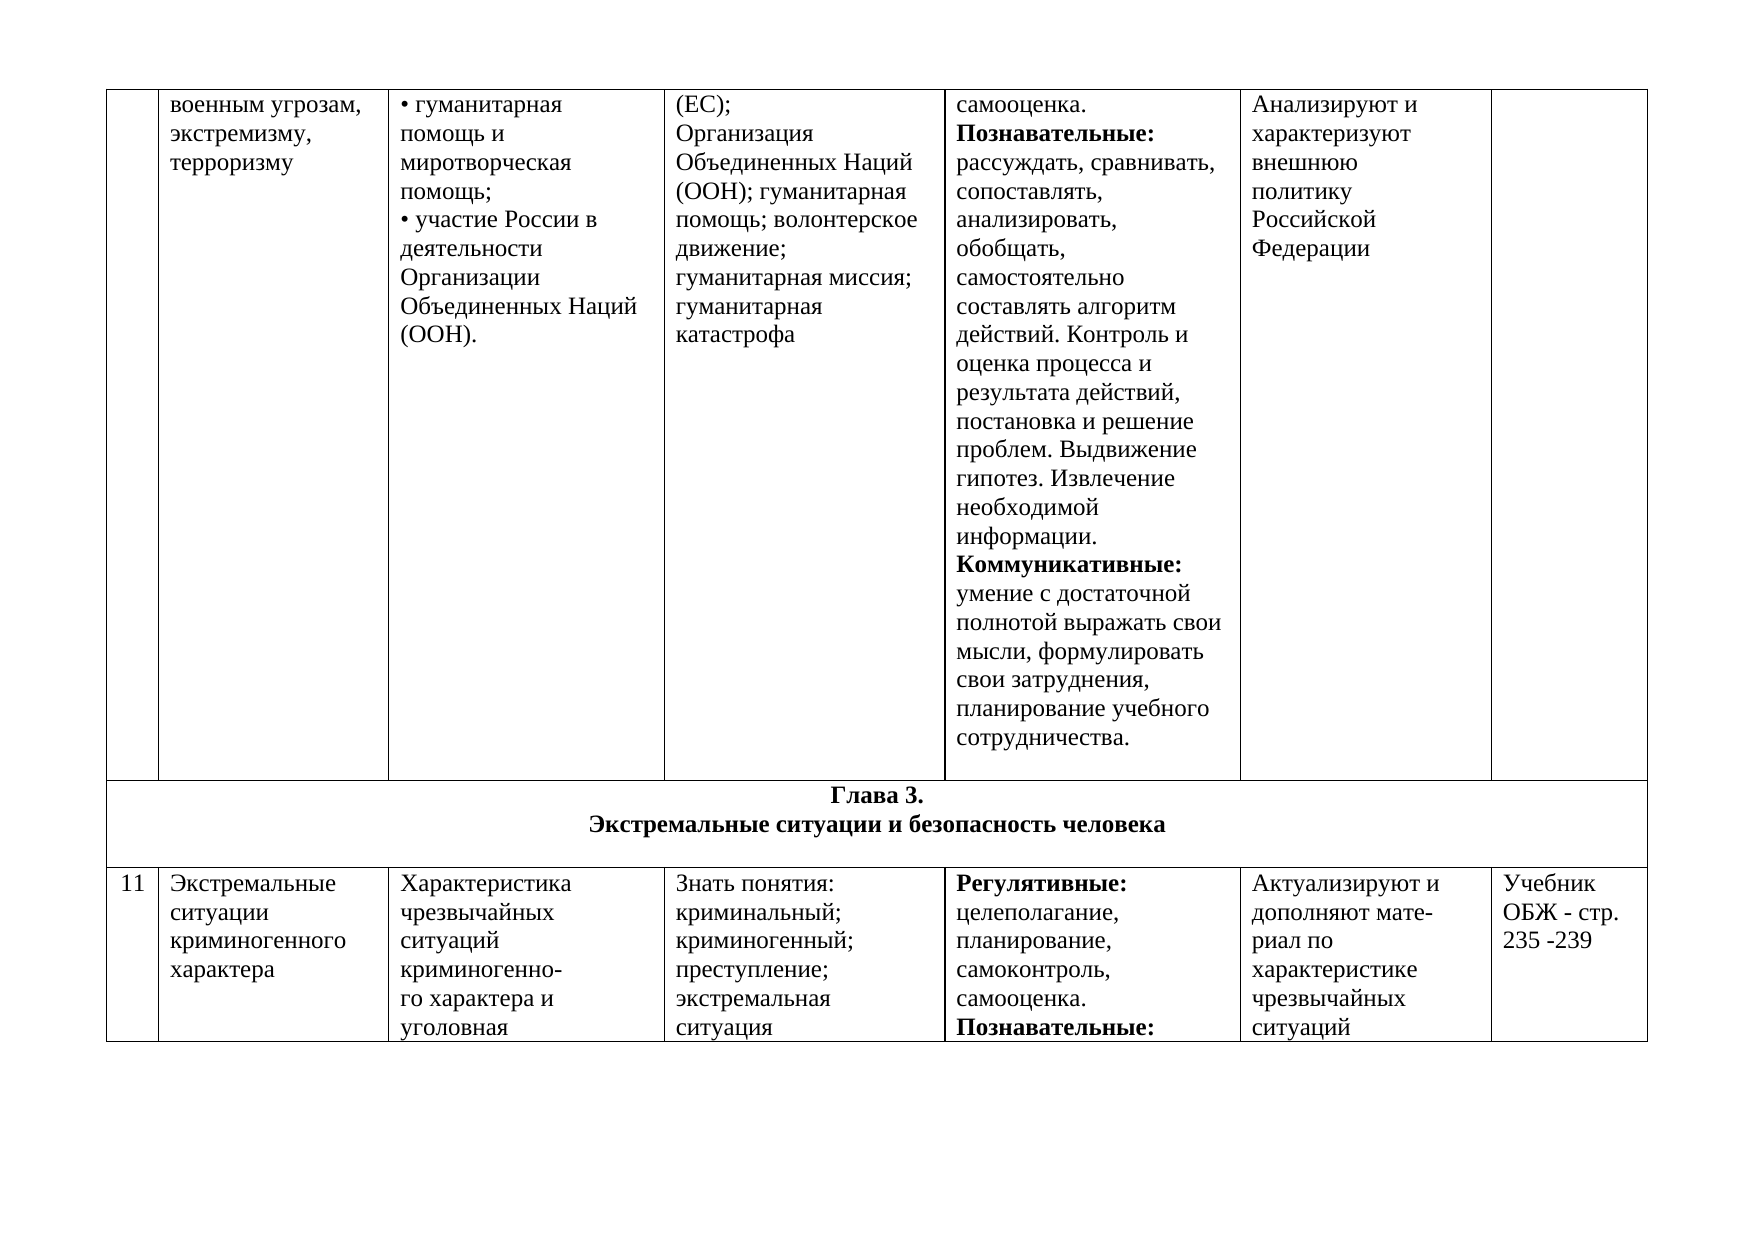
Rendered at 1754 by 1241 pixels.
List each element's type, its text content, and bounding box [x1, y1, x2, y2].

table_cell 10 [107, 90, 158, 779]
table_cell Глава 3. Экстремальные ситуации и безопасность человека [107, 781, 1647, 867]
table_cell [1241, 90, 1491, 779]
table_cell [389, 868, 664, 1041]
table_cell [389, 90, 664, 779]
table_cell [1492, 90, 1647, 779]
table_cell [1241, 868, 1491, 1041]
table_cell 11 [107, 868, 158, 1041]
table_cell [665, 90, 944, 779]
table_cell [159, 868, 388, 1041]
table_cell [946, 90, 1240, 779]
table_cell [946, 868, 1240, 1041]
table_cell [1492, 868, 1647, 1041]
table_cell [159, 90, 388, 779]
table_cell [665, 868, 944, 1041]
